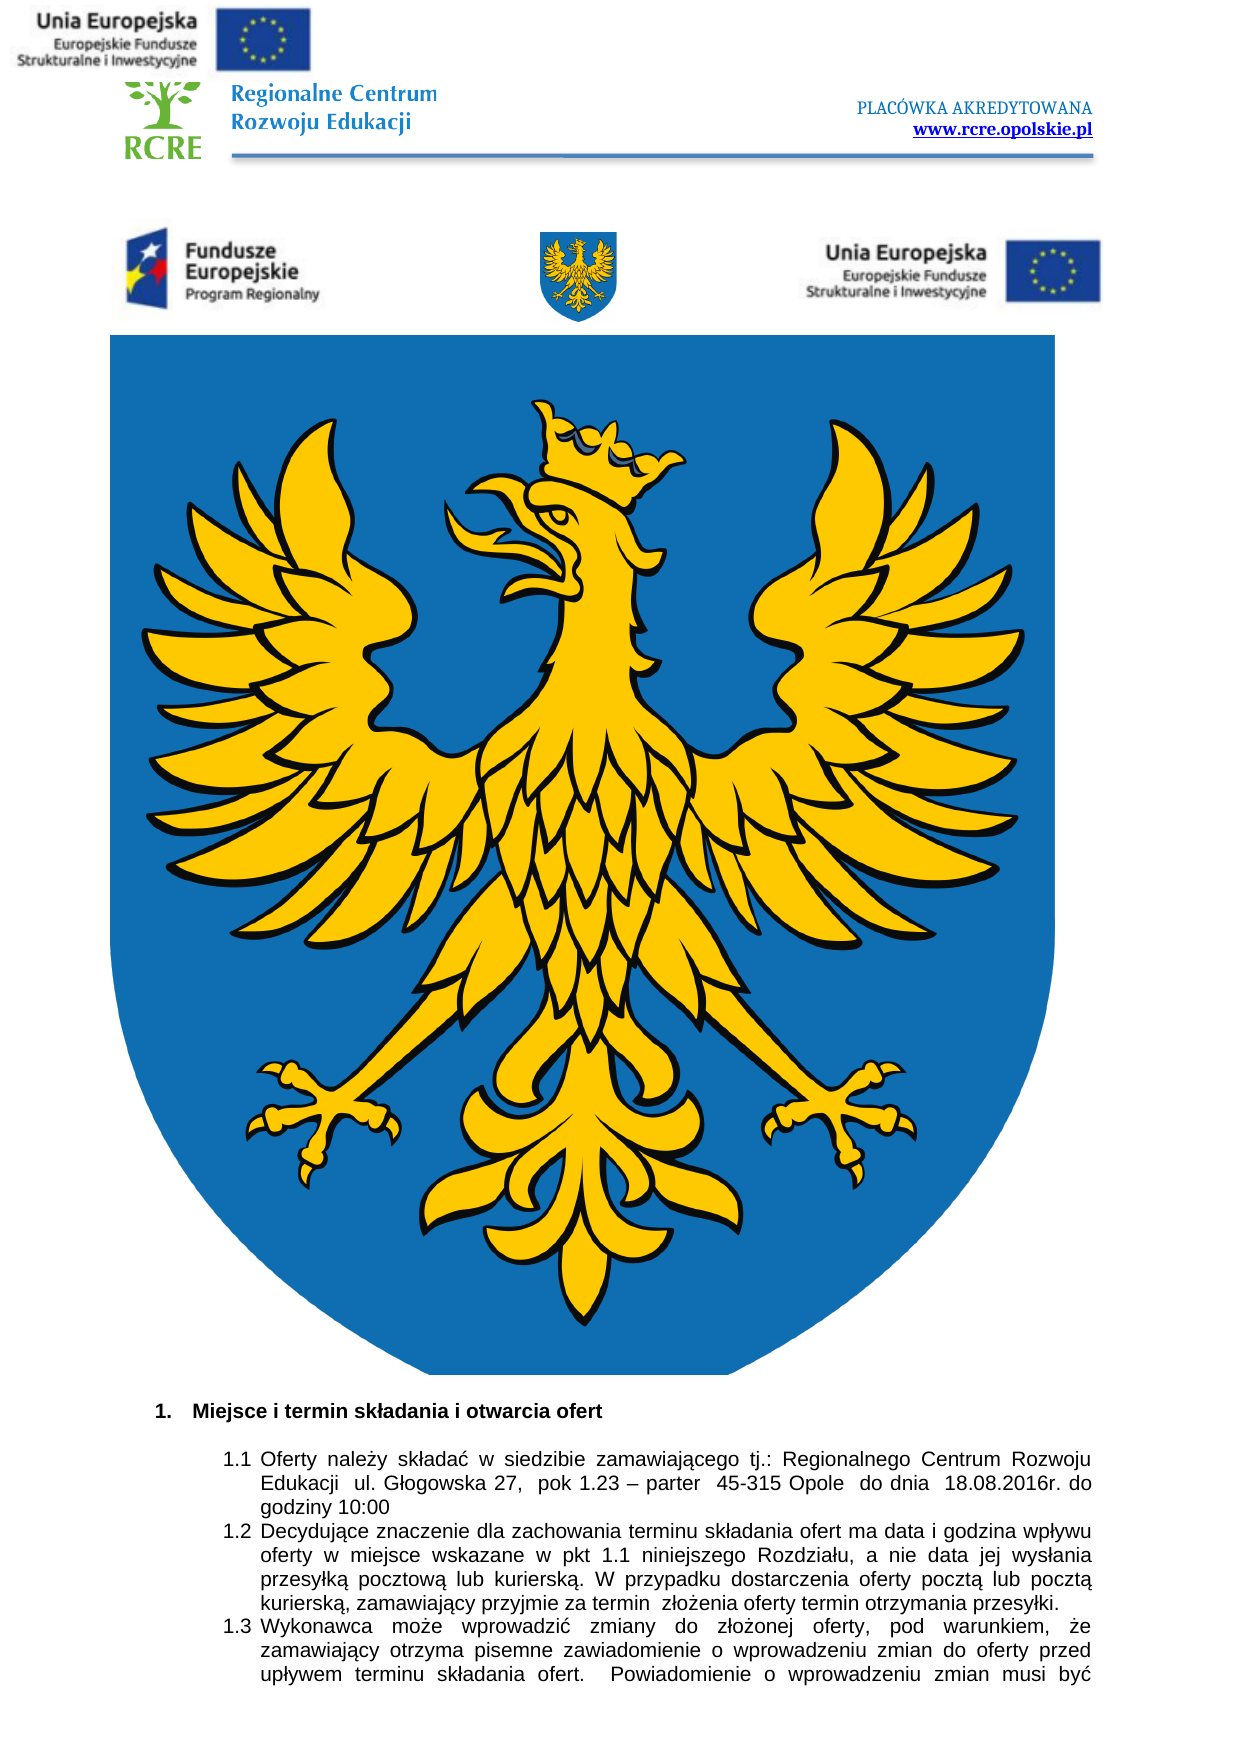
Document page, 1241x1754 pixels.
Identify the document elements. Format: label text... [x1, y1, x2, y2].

picture [540, 232, 617, 322]
picture [110, 218, 339, 322]
picture [0, 0, 437, 159]
list Decydujące znaczenie dla zachowania terminu składania ofert ma data i godzina wpływu oferty w miejsce wskazane w pkt 1.1 niniejszego Rozdziału, a nie data jej wysłania przesyłką pocztową lub kurierską. W przypadku dostarczenia oferty pocztą lub pocztą kurierską, zamawiający przyjmie za termin złożenia oferty termin otrzymania przesyłki. [223, 1518, 1093, 1614]
list Oferty należy składać w siedzibie zamawiającego tj.: Regionalnego Centrum Rozwoju Edukacji ul. Głogowska 27, pok 1.23 – parter 45-315 Opole do dnia 18.08.2016r. do godziny 10:00 [223, 1447, 1093, 1518]
picture [789, 231, 1108, 313]
picture [110, 335, 1055, 1375]
list Miejsce i termin składania i otwarcia ofert [154, 1399, 1093, 1423]
list Wykonawca może wprowadzić zmiany do złożonej oferty, pod warunkiem, że zamawiający otrzyma pisemne zawiadomienie o wprowadzeniu zmian do oferty przed upływem terminu składania ofert. Powiadomienie o wprowadzeniu zmian musi być złożone według takich samych zasad, jak składana oferta (Rozdział X), w opakowaniu oznaczonym jak w pkt 17 Rozdziału X z dodatkowym oznaczeniem „ZMIANA”. Opakowania oznakowane dopiskiem „ZMIANA” zostaną otwarte przy otwieraniu oferty wykonawcy, który wprowadził zmiany i po stwierdzeniu poprawności procedury dokonania zmian, zostaną dołączone do oferty. [223, 1614, 1093, 1686]
